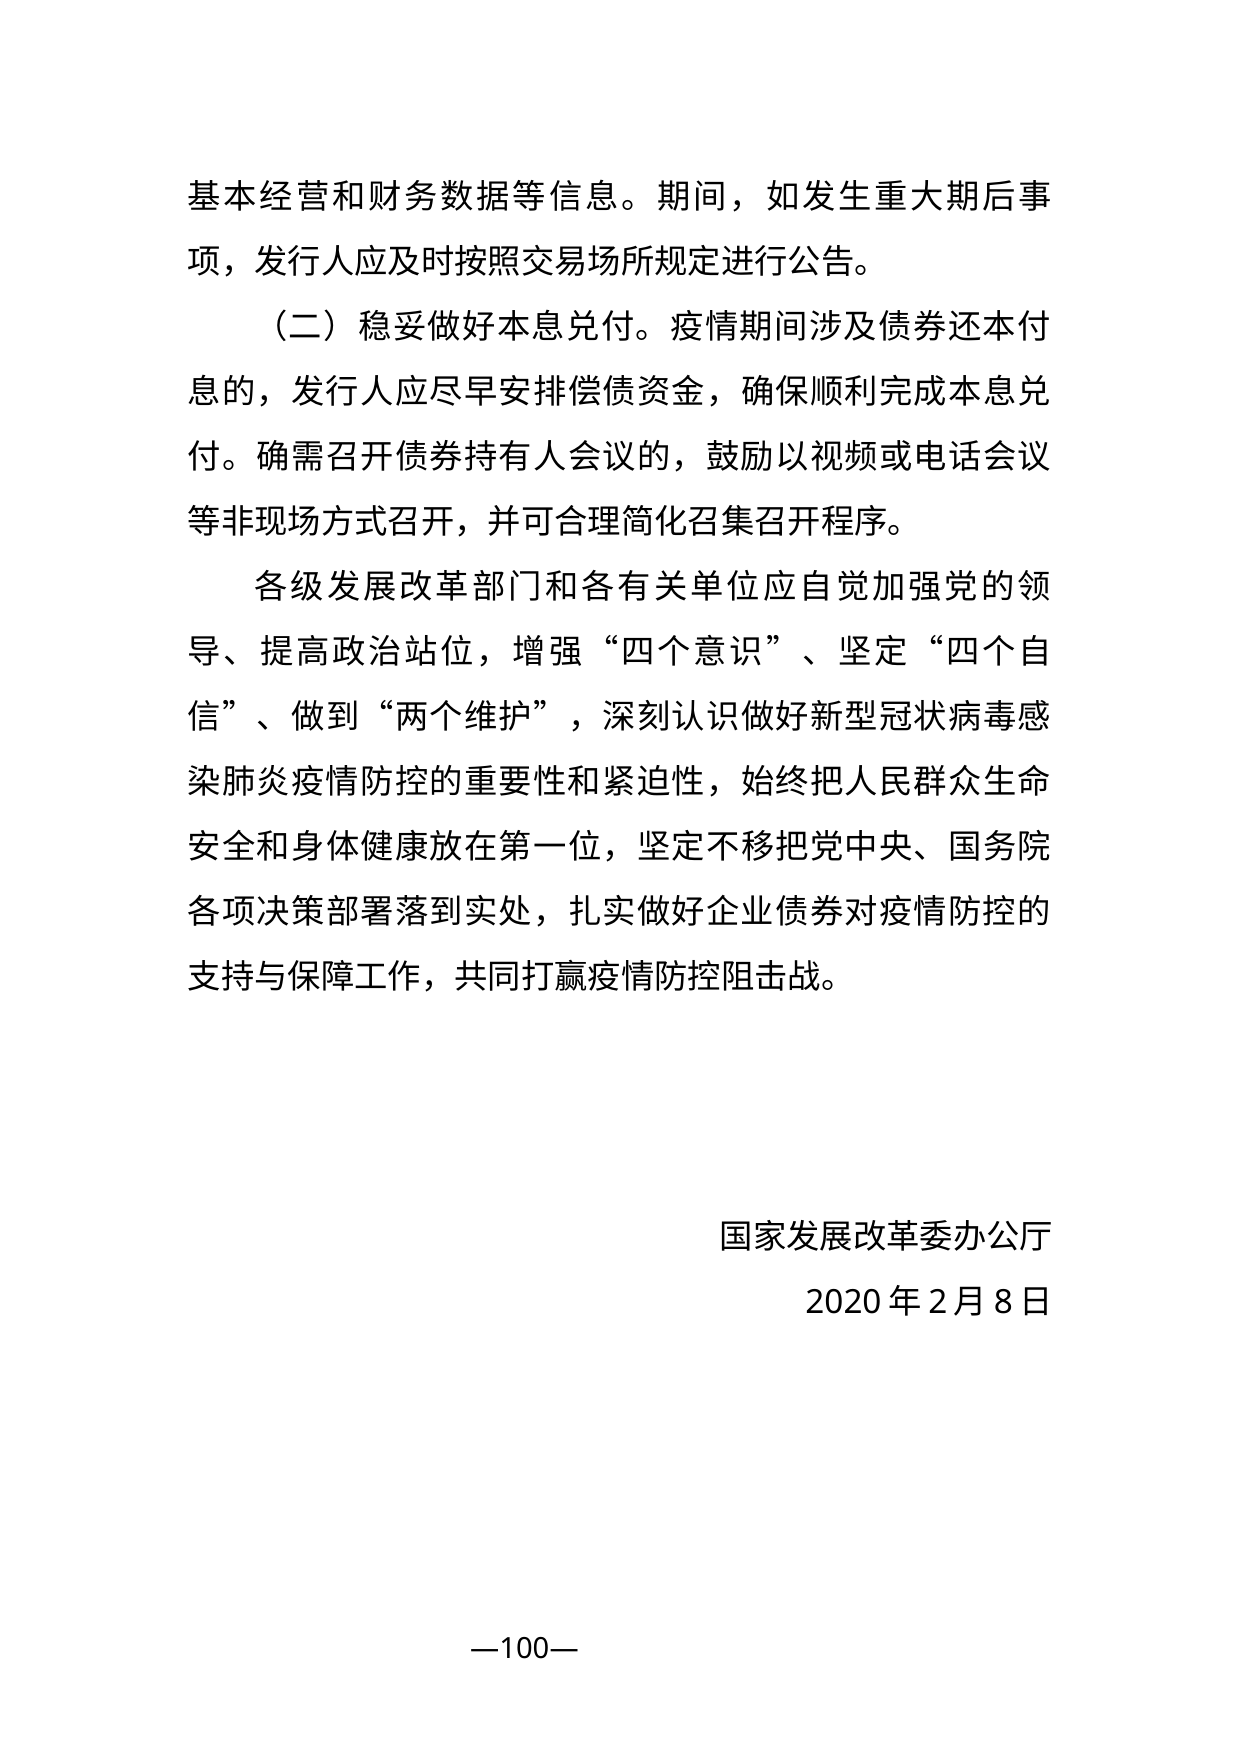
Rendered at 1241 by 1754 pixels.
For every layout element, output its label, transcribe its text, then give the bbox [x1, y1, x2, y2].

text 2020年2月8日 [187, 1267, 1053, 1332]
text 各级发展改革部门和各有关单位应自觉加强党的领导、提高政治站位，增强“四个意识”、坚定“四个自信”、做到“两个维护”，深刻认识做好新型冠状病毒感染肺炎疫情防控的重要性和紧迫性，始终把人民群众生命安全和身体健康放在第一位，坚定不移把党中央、国务院各项决策部署落到实处，扎实做好企业债券对疫情防控的支持与保障工作，共同打赢疫情防控阻击战。 [187, 552, 1053, 1007]
text 国家发展改革委办公厅 [187, 1202, 1053, 1267]
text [187, 162, 1053, 292]
text （二）稳妥做好本息兑付。疫情期间涉及债券还本付息的，发行人应尽早安排偿债资金，确保顺利完成本息兑付。确需召开债券持有人会议的，鼓励以视频或电话会议等非现场方式召开，并可合理简化召集召开程序。 [187, 292, 1053, 552]
